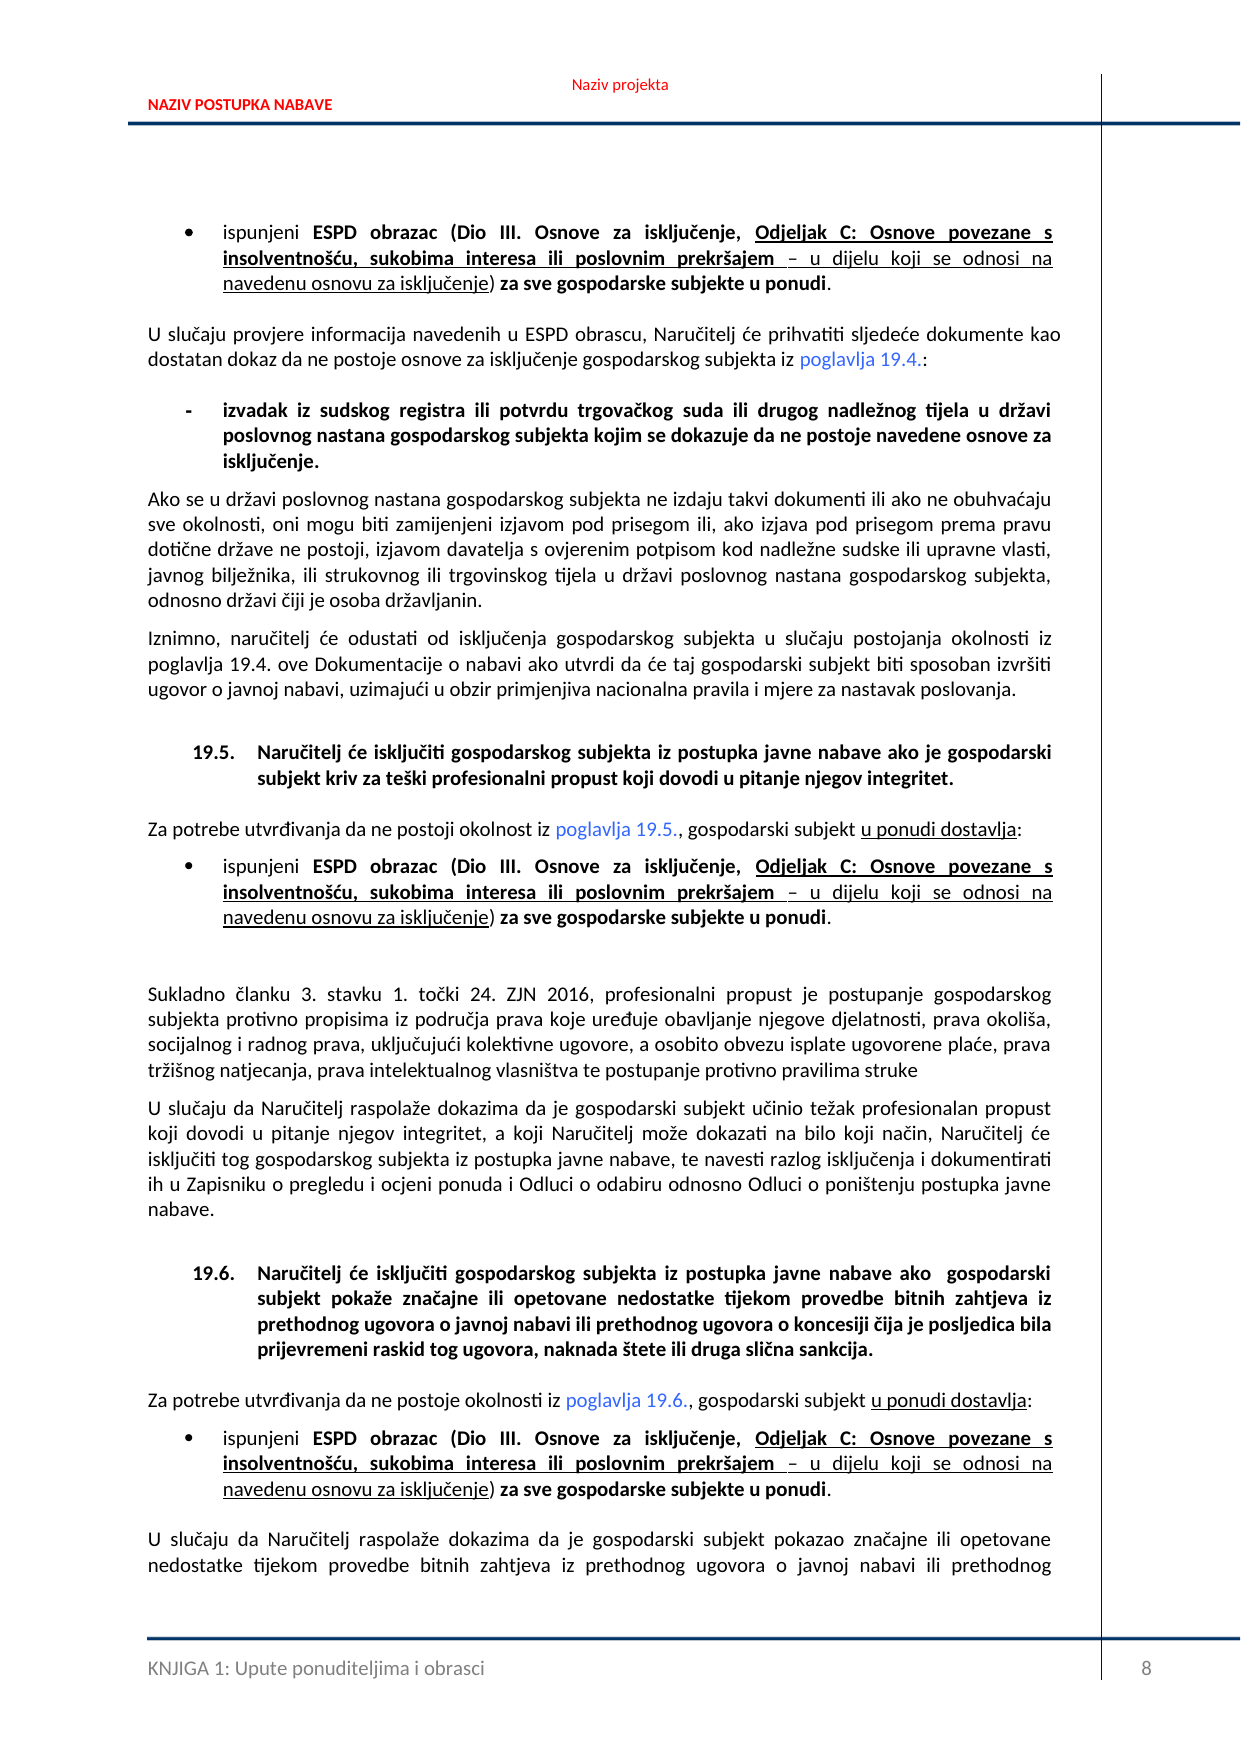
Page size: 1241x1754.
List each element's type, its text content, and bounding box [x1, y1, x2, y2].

picture [128, 114, 1101, 134]
picture [1102, 1630, 1241, 1648]
text U slučaju da Naručitelj raspolaže dokazima da je gospodarski subjekt učinio težak profesionalan propust koji dovodi u pitanje njegov integritet, a koji Naručitelj može dokazati na bilo koji način, Naručitelj će isključiti tog gospodarskog subjekta iz postupka javne nabave, te navesti razlog isključenja i dokumentirati ih u Zapisniku o pregledu i ocjeni ponuda i Odluci o odabiru odnosno Odluci o poništenju postupka javne nabave. [148, 1095, 1053, 1222]
list ispunjeni ESPD obrazac (Dio III. Osnove za isključenje, Odjeljak C: Osnove povezane s insolventnošću, sukobima interesa ili poslovnim prekršajem – u dijelu koji se odnosi na navedenu osnovu za isključenje) za sve gospodarske subjekte u ponudi. [185, 1425, 1053, 1501]
list izvadak iz sudskog registra ili potvrdu trgovačkog suda ili drugog nadležnog tijela u državi poslovnog nastana gospodarskog subjekta kojim se dokazuje da ne postoje navedene osnove za isključenje. [185, 397, 1053, 473]
text Za potrebe utvrđivanja da ne postoje okolnosti iz poglavlja 19.6., gospodarski subjekt u ponudi dostavlja: [148, 1387, 1053, 1412]
list ispunjeni ESPD obrazac (Dio III. Osnove za isključenje, Odjeljak C: Osnove povezane s insolventnošću, sukobima interesa ili poslovnim prekršajem – u dijelu koji se odnosi na navedenu osnovu za isključenje) za sve gospodarske subjekte u ponudi. [185, 854, 1053, 930]
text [148, 1527, 1053, 1577]
text Za potrebe utvrđivanja da ne postoji okolnost iz poglavlja 19.5., gospodarski subjekt u ponudi dostavlja: [148, 816, 1053, 841]
list Naručitelj će isključiti gospodarskog subjekta iz postupka javne nabave ako gospodarski subjekt pokaže značajne ili opetovane nedostatke tijekom provedbe bitnih zahtjeva iz prethodnog ugovora o javnoj nabavi ili prethodnog ugovora o koncesiji čija je posljedica bila prijevremeni raskid tog ugovora, naknada štete ili druga slična sankcija. [192, 1260, 1053, 1362]
list Naručitelj će isključiti gospodarskog subjekta iz postupka javne nabave ako je gospodarski subjekt kriv za teški profesionalni propust koji dovodi u pitanje njegov integritet. [192, 739, 1053, 790]
text Sukladno članku 3. stavku 1. točki 24. ZJN 2016, profesionalni propust je postupanje gospodarskog subjekta protivno propisima iz područja prava koje uređuje obavljanje njegove djelatnosti, prava okoliša, socijalnog i radnog prava, uključujući kolektivne ugovore, a osobito obvezu isplate ugovorene plaće, prava tržišnog natjecanja, prava intelektualnog vlasništva te postupanje protivno pravilima struke [148, 981, 1053, 1082]
picture [1102, 114, 1241, 134]
list ispunjeni ESPD obrazac (Dio III. Osnove za isključenje, Odjeljak C: Osnove povezane s insolventnošću, sukobima interesa ili poslovnim prekršajem – u dijelu koji se odnosi na navedenu osnovu za isključenje) za sve gospodarske subjekte u ponudi. [185, 219, 1053, 296]
text Iznimno, naručitelj će odustati od isključenja gospodarskog subjekta u slučaju postojanja okolnosti iz poglavlja 19.4. ove Dokumentacije o nabavi ako utvrdi da će taj gospodarski subjekt biti sposoban izvršiti ugovor o javnoj nabavi, uzimajući u obzir primjenjiva nacionalna pravila i mjere za nastavak poslovanja. [148, 625, 1053, 702]
text Ako se u državi poslovnog nastana gospodarskog subjekta ne izdaju takvi dokumenti ili ako ne obuhvaćaju sve okolnosti, oni mogu biti zamijenjeni izjavom pod prisegom ili, ako izjava pod prisegom prema pravu dotične države ne postoji, izjavom davatelja s ovjerenim potpisom kod nadležne sudske ili upravne vlasti, javnog bilježnika, ili strukovnog ili trgovinskog tijela u državi poslovnog nastana gospodarskog subjekta, odnosno državi čiji je osoba državljanin. [148, 486, 1053, 613]
picture [147, 1630, 1101, 1648]
text U slučaju provjere informacija navedenih u ESPD obrascu, Naručitelj će prihvatiti sljedeće dokumente kao dostatan dokaz da ne postoje osnove za isključenje gospodarskog subjekta iz poglavlja 19.4.: [148, 321, 1063, 372]
